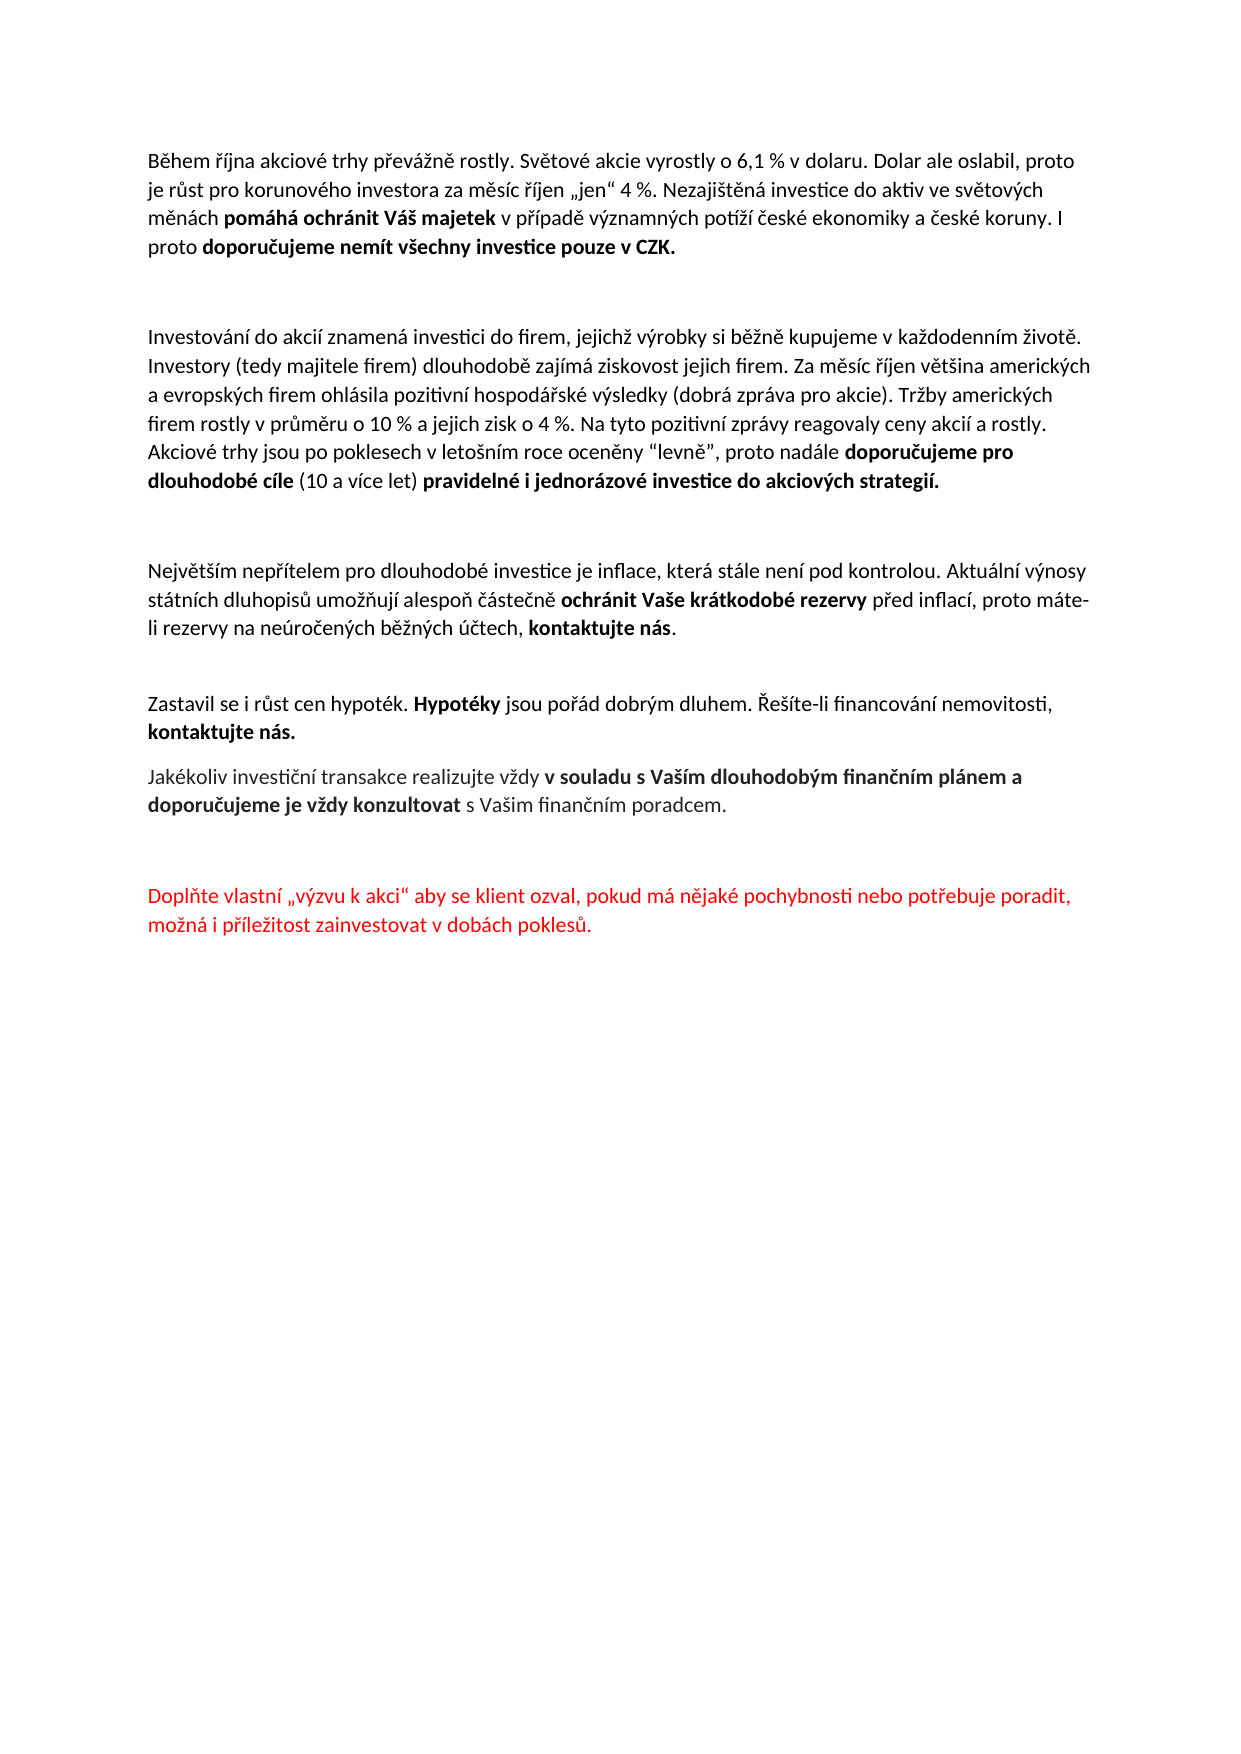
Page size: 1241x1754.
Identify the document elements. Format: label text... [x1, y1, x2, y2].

text Zastavil se i růst cen hypoték. Hypotéky jsou pořád dobrým dluhem. Řešíte-li financování nemovitosti, kontaktujte nás. [148, 690, 1093, 745]
text Doplňte vlastní „výzvu k akci“ aby se klient ozval, pokud má nějaké pochybnosti nebo potřebuje poradit, možná i příležitost zainvestovat v dobách poklesů. [148, 882, 1093, 938]
text Největším nepřítelem pro dlouhodobé investice je inflace, která stále není pod kontrolou. Aktuální výnosy státních dluhopisů umožňují alespoň částečně ochránit Vaše krátkodobé rezervy před inflací, proto máte-li rezervy na neúročených běžných účtech, kontaktujte nás. [148, 558, 1093, 671]
text Jakékoliv investiční transakce realizujte vždy v souladu s Vaším dlouhodobým finančním plánem a doporučujeme je vždy konzultovat s Vašim finančním poradcem. [148, 763, 1093, 818]
text Investování do akcií znamená investici do firem, jejichž výrobky si běžně kupujeme v každodenním životě. Investory (tedy majitele firem) dlouhodobě zajímá ziskovost jejich firem. Za měsíc říjen většina amerických a evropských firem ohlásila pozitivní hospodářské výsledky (dobrá zpráva pro akcie). Tržby amerických firem rostly v průměru o 10 % a jejich zisk o 4 %. Na tyto pozitivní zprávy reagovaly ceny akcií a rostly. Akciové trhy jsou po poklesech v letošním roce oceněny “levně”, proto nadále doporučujeme pro dlouhodobé cíle (10 a více let) pravidelné i jednorázové investice do akciových strategií. [148, 323, 1093, 494]
text Během října akciové trhy převážně rostly. Světové akcie vyrostly o 6,1 % v dolaru. Dolar ale oslabil, proto je růst pro korunového investora za měsíc říjen „jen“ 4 %. Nezajištěná investice do aktiv ve světových měnách pomáhá ochránit Váš majetek v případě významných potíží české ekonomiky a české koruny. I proto doporučujeme nemít všechny investice pouze v CZK. [148, 148, 1093, 259]
